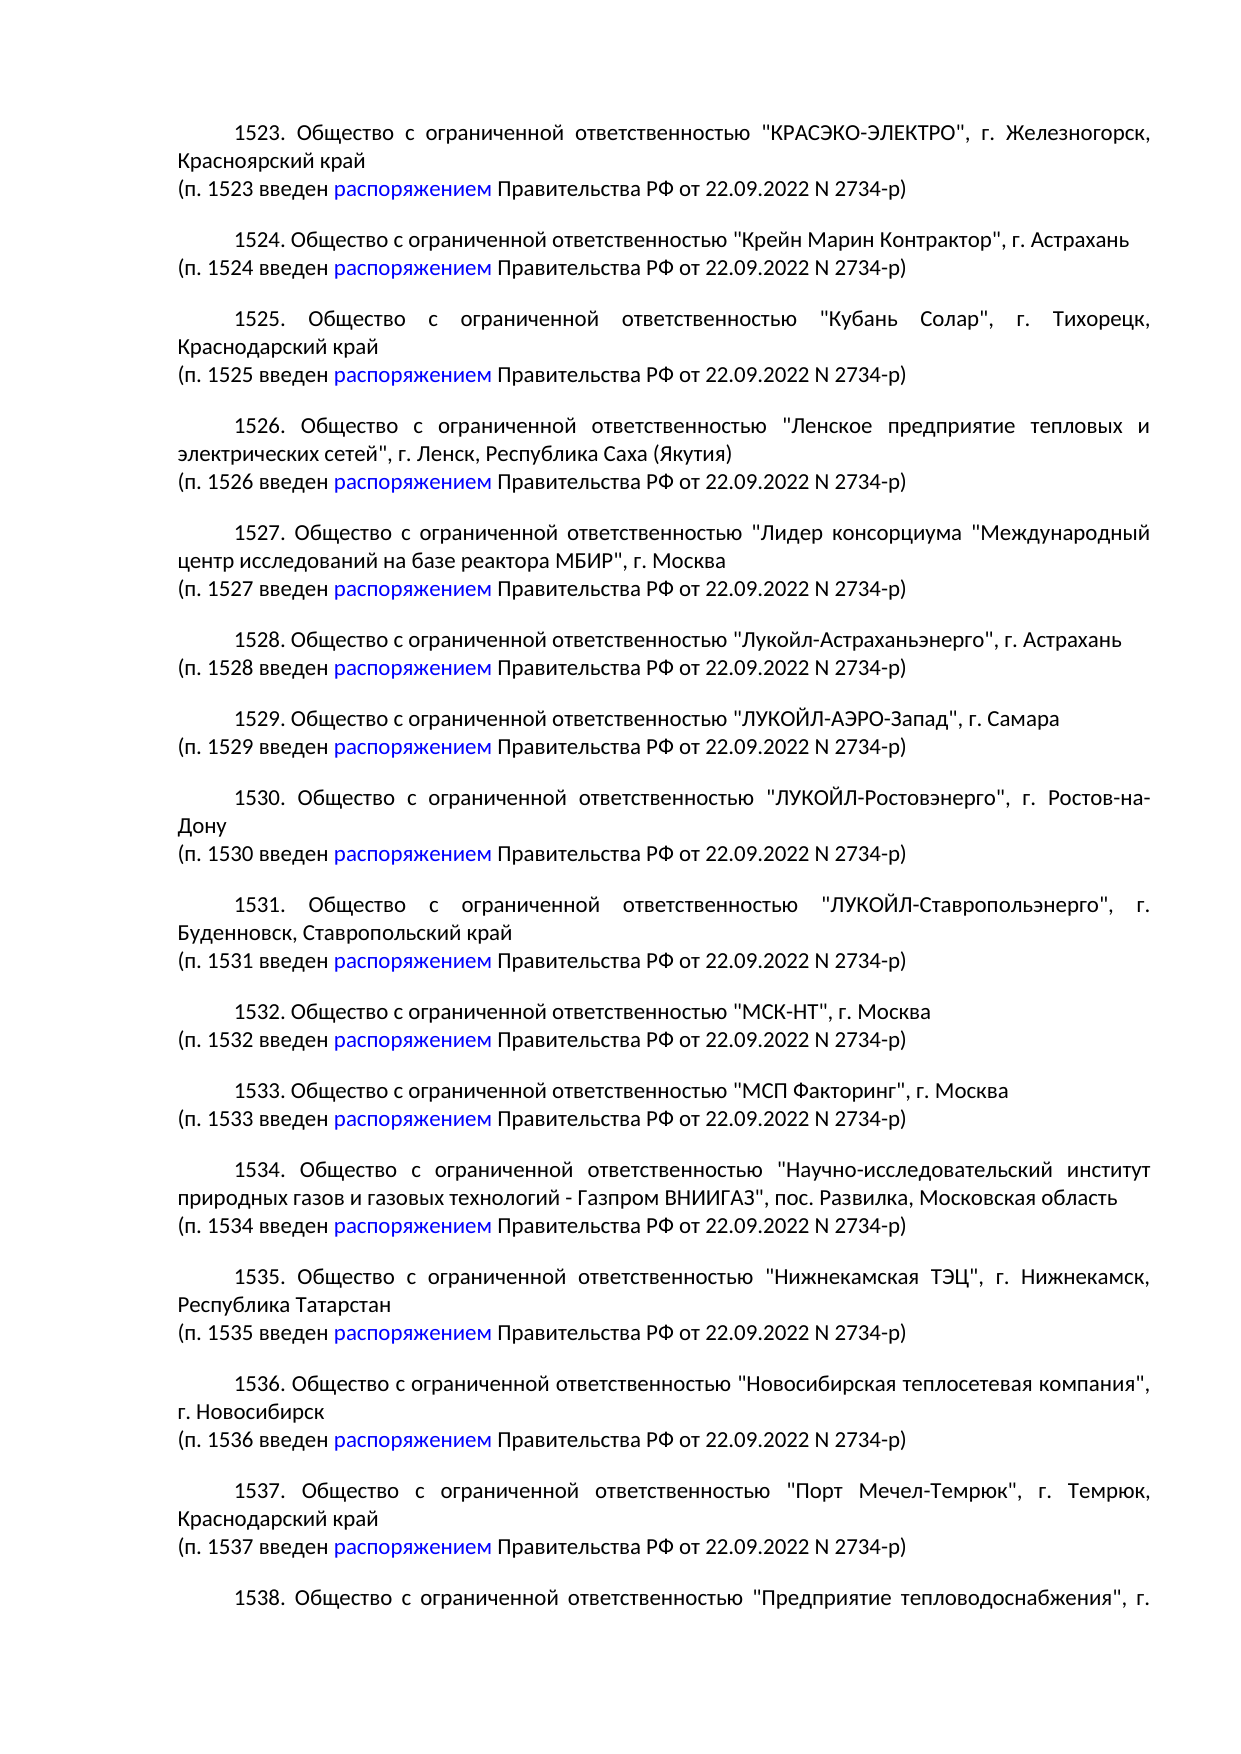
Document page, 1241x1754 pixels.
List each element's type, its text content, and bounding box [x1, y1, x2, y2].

text 1530. Общество с ограниченной ответственностью "ЛУКОЙЛ-Ростовэнерго", г. Ростов-на-Дону [177, 783, 1152, 839]
text (п. 1526 введен распоряжением Правительства РФ от 22.09.2022 N 2734-р) [177, 467, 1152, 495]
text 1526. Общество с ограниченной ответственностью "Ленское предприятие тепловых и электрических сетей", г. Ленск, Республика Саха (Якутия) [177, 411, 1152, 467]
text 1533. Общество с ограниченной ответственностью "МСП Факторинг", г. Москва [177, 1076, 1152, 1104]
text (п. 1535 введен распоряжением Правительства РФ от 22.09.2022 N 2734-р) [177, 1318, 1152, 1346]
text (п. 1523 введен распоряжением Правительства РФ от 22.09.2022 N 2734-р) [177, 174, 1152, 202]
text 1523. Общество с ограниченной ответственностью "КРАСЭКО-ЭЛЕКТРО", г. Железногорск, Красноярский край [177, 118, 1152, 174]
text 1524. Общество с ограниченной ответственностью "Крейн Марин Контрактор", г. Астрахань [177, 225, 1152, 253]
text (п. 1528 введен распоряжением Правительства РФ от 22.09.2022 N 2734-р) [177, 653, 1152, 681]
text 1536. Общество с ограниченной ответственностью "Новосибирская теплосетевая компания", г. Новосибирск [177, 1369, 1152, 1425]
text (п. 1531 введен распоряжением Правительства РФ от 22.09.2022 N 2734-р) [177, 946, 1152, 974]
text 1527. Общество с ограниченной ответственностью "Лидер консорциума "Международный центр исследований на базе реактора МБИР", г. Москва [177, 518, 1152, 574]
text (п. 1527 введен распоряжением Правительства РФ от 22.09.2022 N 2734-р) [177, 574, 1152, 602]
text 1535. Общество с ограниченной ответственностью "Нижнекамская ТЭЦ", г. Нижнекамск, Республика Татарстан [177, 1262, 1152, 1318]
text 1525. Общество с ограниченной ответственностью "Кубань Солар", г. Тихорецк, Краснодарский край [177, 304, 1152, 360]
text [177, 1583, 1152, 1611]
text 1529. Общество с ограниченной ответственностью "ЛУКОЙЛ-АЭРО-Запад", г. Самара [177, 704, 1152, 732]
text (п. 1534 введен распоряжением Правительства РФ от 22.09.2022 N 2734-р) [177, 1211, 1152, 1239]
text 1534. Общество с ограниченной ответственностью "Научно-исследовательский институт природных газов и газовых технологий - Газпром ВНИИГАЗ", пос. Развилка, Московская область [177, 1155, 1152, 1211]
text (п. 1525 введен распоряжением Правительства РФ от 22.09.2022 N 2734-р) [177, 360, 1152, 388]
text (п. 1530 введен распоряжением Правительства РФ от 22.09.2022 N 2734-р) [177, 839, 1152, 867]
text 1532. Общество с ограниченной ответственностью "МСК-НТ", г. Москва [177, 997, 1152, 1025]
text 1531. Общество с ограниченной ответственностью "ЛУКОЙЛ-Ставропольэнерго", г. Буденновск, Ставропольский край [177, 890, 1152, 946]
text (п. 1524 введен распоряжением Правительства РФ от 22.09.2022 N 2734-р) [177, 253, 1152, 281]
text (п. 1536 введен распоряжением Правительства РФ от 22.09.2022 N 2734-р) [177, 1425, 1152, 1453]
text (п. 1529 введен распоряжением Правительства РФ от 22.09.2022 N 2734-р) [177, 732, 1152, 760]
text 1537. Общество с ограниченной ответственностью "Порт Мечел-Темрюк", г. Темрюк, Краснодарский край [177, 1476, 1152, 1532]
text 1528. Общество с ограниченной ответственностью "Лукойл-Астраханьэнерго", г. Астрахань [177, 625, 1152, 653]
text (п. 1533 введен распоряжением Правительства РФ от 22.09.2022 N 2734-р) [177, 1104, 1152, 1132]
text (п. 1537 введен распоряжением Правительства РФ от 22.09.2022 N 2734-р) [177, 1532, 1152, 1560]
text (п. 1532 введен распоряжением Правительства РФ от 22.09.2022 N 2734-р) [177, 1025, 1152, 1053]
